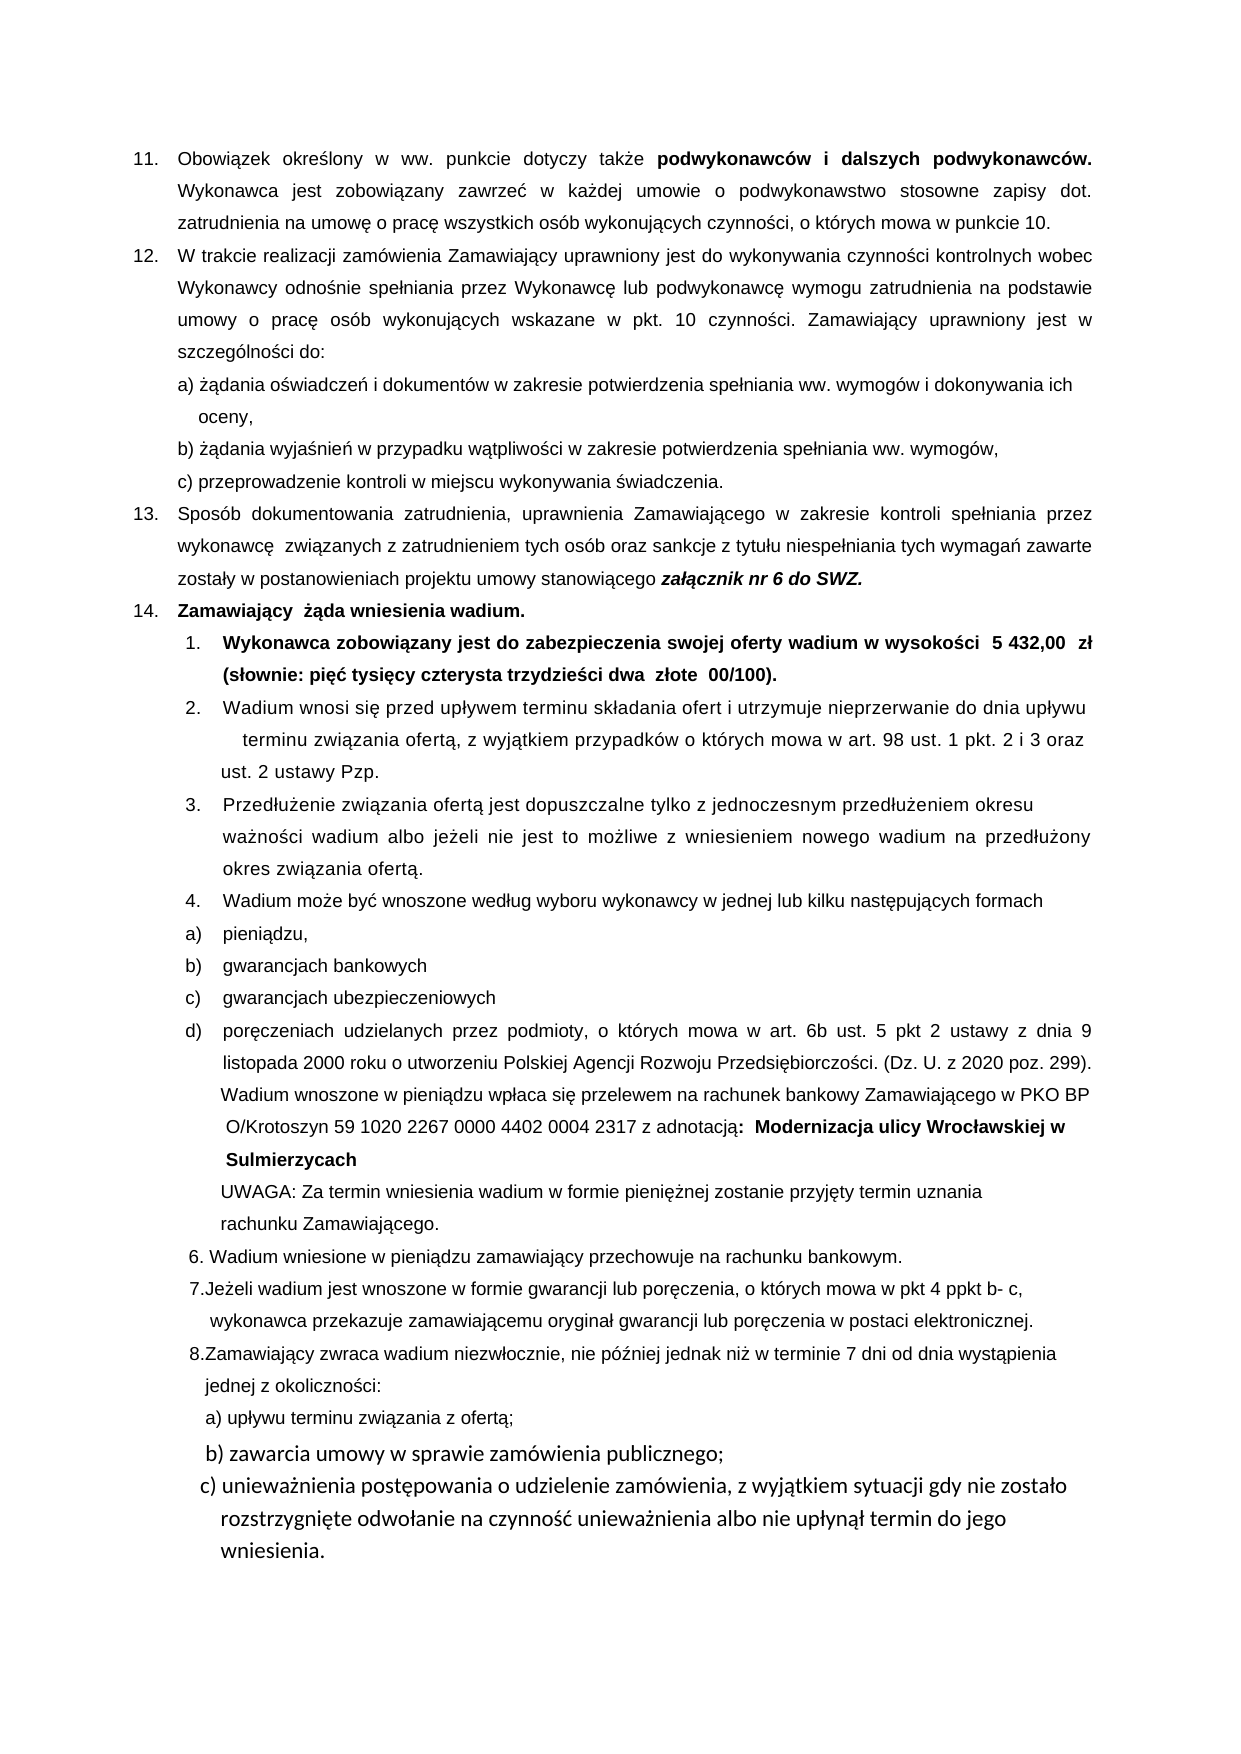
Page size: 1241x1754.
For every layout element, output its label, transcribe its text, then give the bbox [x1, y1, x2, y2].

text b) zawarcia umowy w sprawie zamówienia publicznego; [200, 1439, 1093, 1467]
text a) upływu terminu związania z ofertą; [200, 1407, 1093, 1428]
text oceny, [177, 406, 1093, 427]
list ważności wadium albo jeżeli nie jest to możliwe z wniesieniem nowego wadium na przedłużony okres związania ofertą. [223, 826, 1093, 879]
list W trakcie realizacji zamówienia Zamawiający uprawniony jest do wykonywania czynności kontrolnych wobec Wykonawcy odnośnie spełniania przez Wykonawcę lub podwykonawcę wymogu zatrudnienia na podstawie umowy o pracę osób wykonujących wskazane w pkt. 10 czynności. Zamawiający uprawniony jest w szczególności do: [133, 244, 1093, 363]
text Wadium wnoszone w pieniądzu wpłaca się przelewem na rachunek bankowy Zamawiającego w PKO BP [148, 1084, 1093, 1106]
text rozstrzygnięte odwołanie na czynność unieważnienia albo nie upłynął termin do jego [200, 1504, 1093, 1532]
text a) żądania oświadczeń i dokumentów w zakresie potwierdzenia spełniania ww. wymogów i dokonywania ich [177, 374, 1093, 395]
list Przedłużenie związania ofertą jest dopuszczalne tylko z jednoczesnym przedłużeniem okresu [185, 793, 1093, 815]
list jednej z okoliczności: [200, 1375, 1093, 1396]
list gwarancjach ubezpieczeniowych [185, 987, 1093, 1009]
text terminu związania ofertą, z wyjątkiem przypadków o których mowa w art. 98 ust. 1 pkt. 2 i 3 oraz ust. 2 ustawy Pzp. [148, 729, 1093, 783]
list poręczeniach udzielanych przez podmioty, o których mowa w art. 6b ust. 5 pkt 2 ustawy z dnia 9 listopada 2000 roku o utworzeniu Polskiej Agencji Rozwoju Przedsiębiorczości. (Dz. U. z 2020 poz. 299). [185, 1019, 1093, 1073]
text 8.Zamawiający zwraca wadium niezwłocznie, nie później jednak niż w terminie 7 dni od dnia wystąpienia [148, 1342, 1093, 1364]
text 7.Jeżeli wadium jest wnoszone w formie gwarancji lub poręczenia, o których mowa w pkt 4 ppkt b- c, [148, 1278, 1093, 1299]
text c) przeprowadzenie kontroli w miejscu wykonywania świadczenia. [177, 471, 1093, 492]
text O/Krotoszyn 59 1020 2267 0000 4402 0004 2317 z adnotacją: Modernizacja ulicy Wrocławskiej w [148, 1116, 1093, 1138]
text c) unieważnienia postępowania o udzielenie zamówienia, z wyjątkiem sytuacji gdy nie zostało [200, 1471, 1093, 1499]
text wykonawca przekazuje zamawiającemu oryginał gwarancji lub poręczenia w postaci elektronicznej. [148, 1310, 1093, 1332]
list Wadium może być wnoszone według wyboru wykonawcy w jednej lub kilku następujących formach [185, 890, 1093, 912]
list Wadium wnosi się przed upływem terminu składania ofert i utrzymuje nieprzerwanie do dnia upływu [185, 697, 1093, 718]
text wniesienia. [200, 1536, 1093, 1564]
text b) żądania wyjaśnień w przypadku wątpliwości w zakresie potwierdzenia spełniania ww. wymogów, [177, 438, 1093, 460]
list Sposób dokumentowania zatrudnienia, uprawnienia Zamawiającego w zakresie kontroli spełniania przez wykonawcę związanych z zatrudnieniem tych osób oraz sankcje z tytułu niespełniania tych wymagań zawarte zostały w postanowieniach projektu umowy stanowiącego załącznik nr 6 do SWZ. [133, 503, 1093, 589]
list Wykonawca zobowiązany jest do zabezpieczenia swojej oferty wadium w wysokości 5 432,00 zł (słownie: pięć tysięcy czterysta trzydzieści dwa złote 00/100). [185, 632, 1093, 686]
text rachunku Zamawiającego. [148, 1213, 1093, 1235]
list Zamawiający żąda wniesienia wadium. [133, 600, 1093, 621]
text UWAGA: Za termin wniesienia wadium w formie pieniężnej zostanie przyjęty termin uznania [148, 1181, 1093, 1202]
text Sulmierzycach [148, 1149, 1093, 1170]
list pieniądzu, [185, 923, 1093, 944]
text 6. Wadium wniesione w pieniądzu zamawiający przechowuje na rachunku bankowym. [162, 1246, 1093, 1267]
list Obowiązek określony w ww. punkcie dotyczy także podwykonawców i dalszych podwykonawców. Wykonawca jest zobowiązany zawrzeć w każdej umowie o podwykonawstwo stosowne zapisy dot. zatrudnienia na umowę o pracę wszystkich osób wykonujących czynności, o których mowa w punkcie 10. [133, 148, 1093, 234]
list gwarancjach bankowych [185, 955, 1093, 976]
